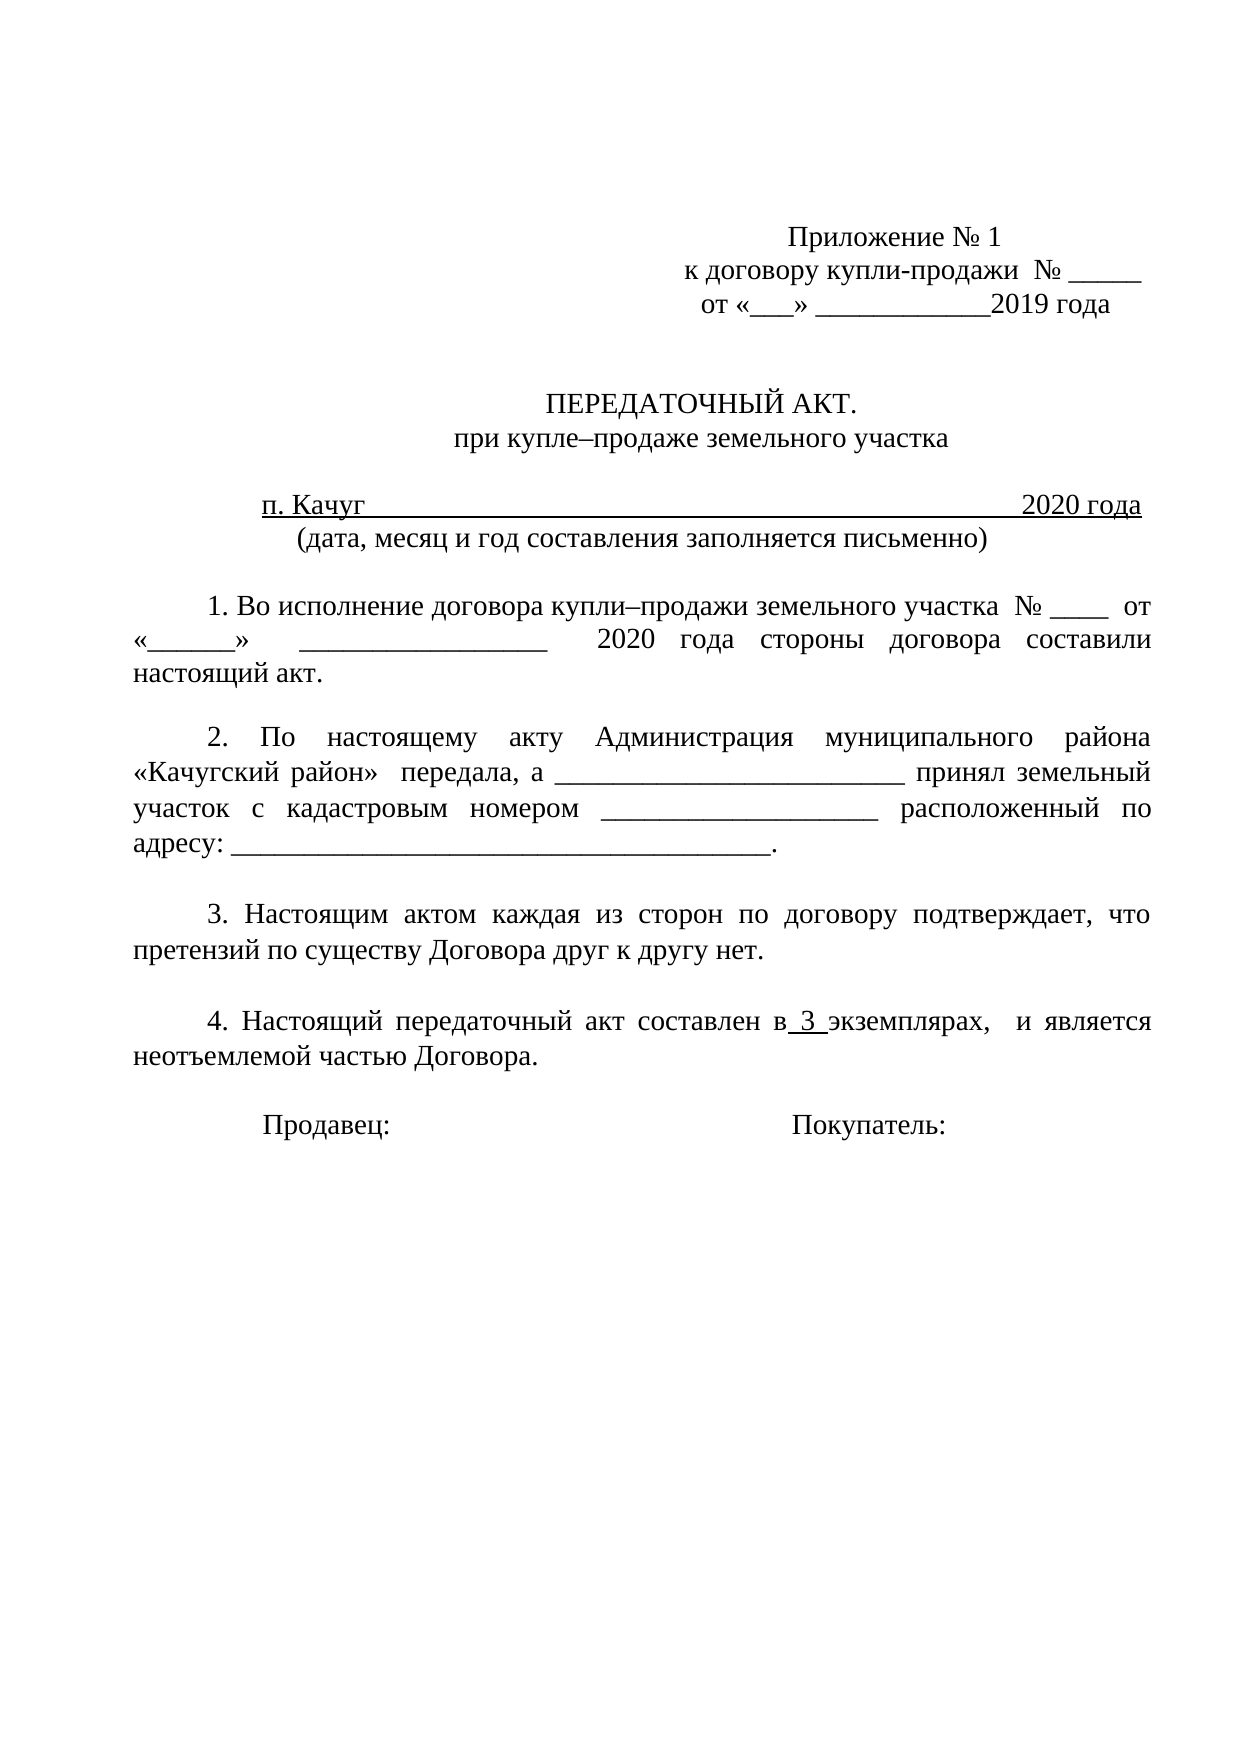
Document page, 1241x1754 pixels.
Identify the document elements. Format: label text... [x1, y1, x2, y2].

text ПЕРЕДАТОЧНЫЙ АКТ. [133, 386, 1152, 420]
text 1. Во исполнение договора купли–продажи земельного участка № ____ от «______» _________________ 2020 года стороны договора составили настоящий акт. [133, 588, 1152, 688]
text 2. По настоящему акту Администрация муниципального района «Качугский район» передала, а ________________________ принял земельный участок с кадастровым номером ___________________ расположенный по адресу: _____________________________________. [133, 719, 1152, 859]
text от «___» ____________2019 года [133, 286, 1152, 319]
text Приложение № 1 [133, 219, 1152, 252]
text при купле–продаже земельного участка [133, 420, 1152, 453]
text 4. Настоящий передаточный акт составлен в 3 экземплярах, и является неотъемлемой частью Договора. [133, 1003, 1152, 1072]
text 3. Настоящим актом каждая из сторон по договору подтверждает, что претензий по существу Договора друг к другу нет. [133, 896, 1152, 965]
text к договору купли-продажи № _____ [133, 252, 1152, 286]
table_header Продавец: Покупатель: [177, 1074, 1240, 1664]
text п. Качуг 2020 года (дата, месяц и год составления заполняется письменно) [133, 487, 1152, 554]
